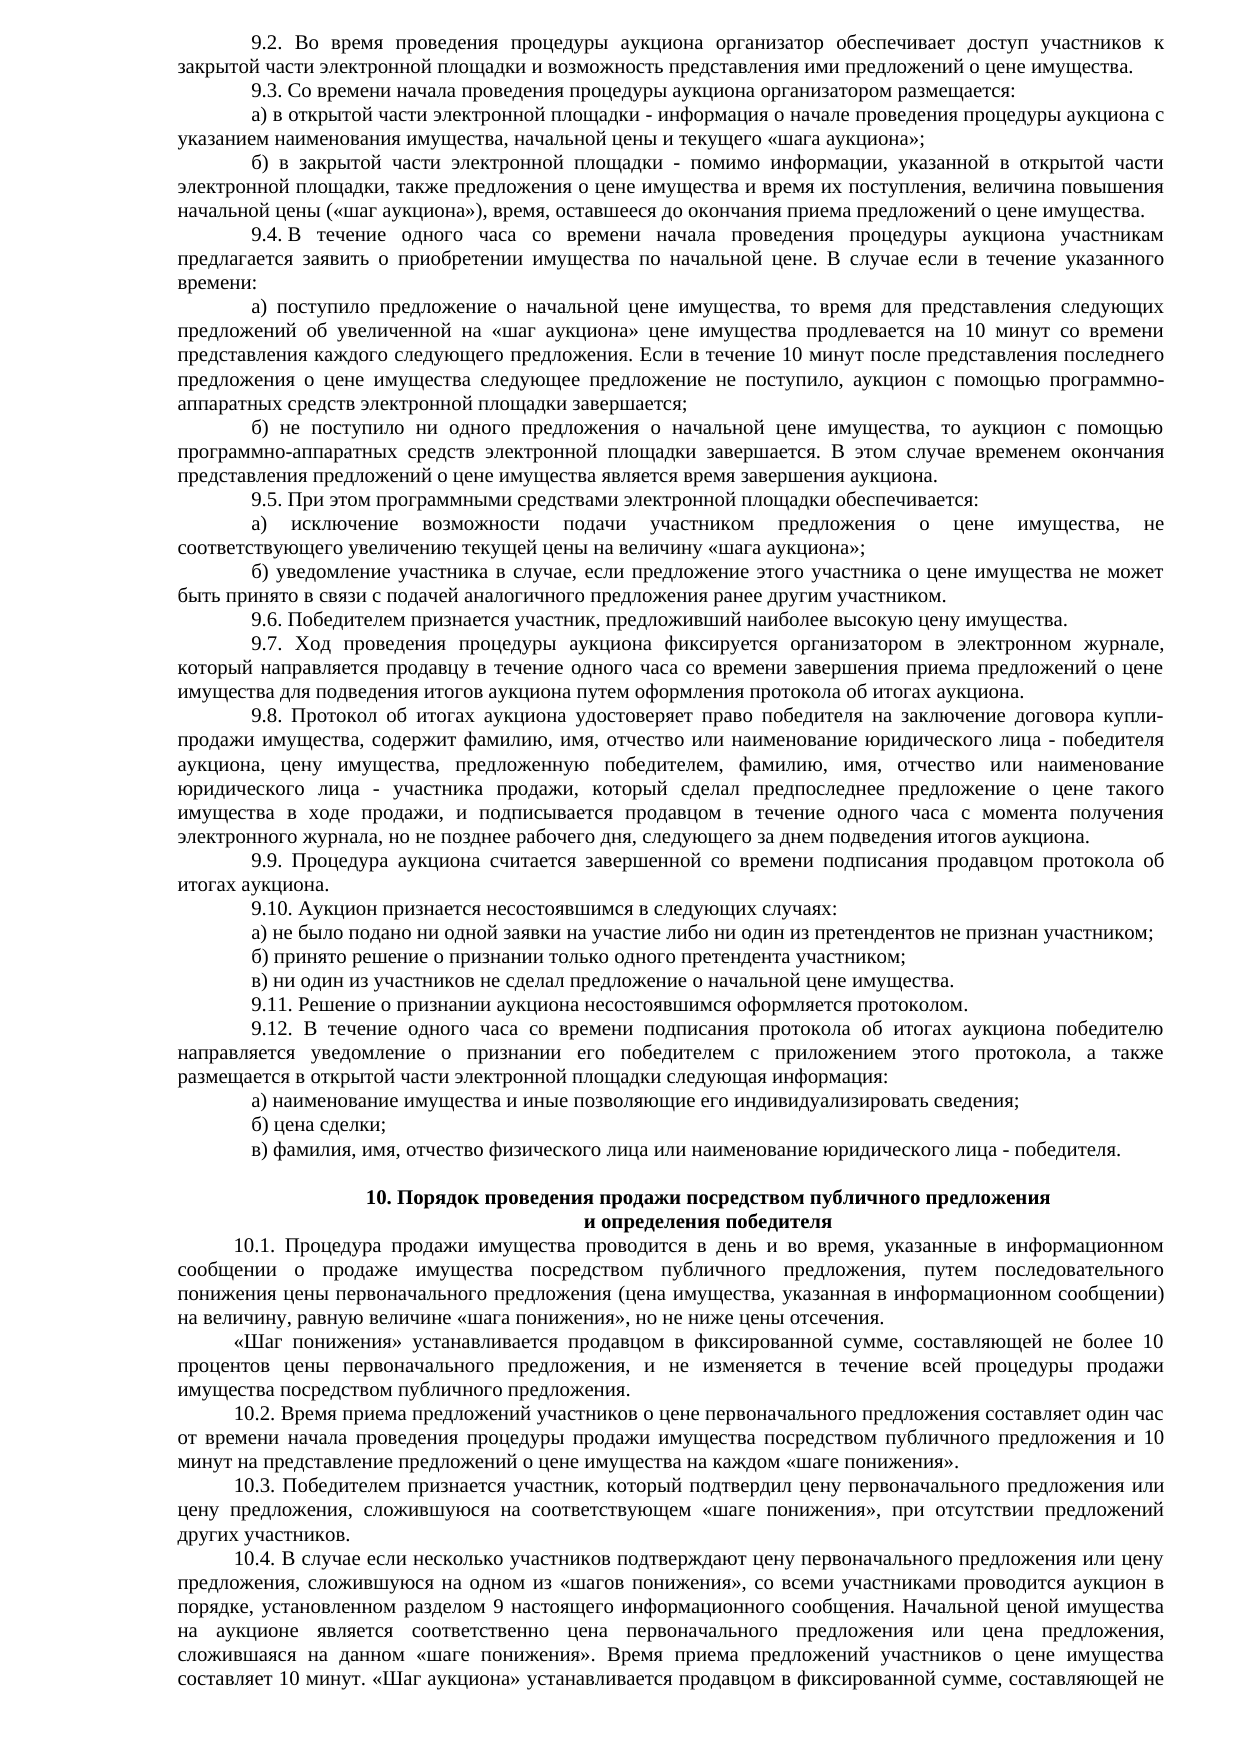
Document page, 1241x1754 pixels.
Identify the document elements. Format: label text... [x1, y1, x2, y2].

text 10.3. Победителем признается участник, который подтвердил цену первоначального предложения или цену предложения, сложившуюся на соответствующем «шаге понижения», при отсутствии предложений других участников. [177, 1473, 1165, 1546]
text в) фамилия, имя, отчество физического лица или наименование юридического лица - победителя. [177, 1136, 1165, 1161]
text 9.11. Решение о признании аукциона несостоявшимся оформляется протоколом. [177, 992, 1165, 1016]
text 9.12. В течение одного часа со времени подписания протокола об итогах аукциона победителю направляется уведомление о признании его победителем с приложением этого протокола, а также размещается в открытой части электронной площадки следующая информация: [177, 1016, 1165, 1088]
text 9.7. Ход проведения процедуры аукциона фиксируется организатором в электронном журнале, который направляется продавцу в течение одного часа со времени завершения приема предложений о цене имущества для подведения итогов аукциона путем оформления протокола об итогах аукциона. [177, 631, 1165, 703]
text и определения победителя [177, 1209, 1165, 1233]
text а) наименование имущества и иные позволяющие его индивидуализировать сведения; [177, 1088, 1165, 1112]
text б) не поступило ни одного предложения о начальной цене имущества, то аукцион с помощью программно-аппаратных средств электронной площадки завершается. В этом случае временем окончания представления предложений о цене имущества является время завершения аукциона. [177, 414, 1165, 487]
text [177, 1546, 1165, 1690]
text 9.3. Со времени начала проведения процедуры аукциона организатором размещается: [177, 78, 1165, 102]
text б) цена сделки; [177, 1112, 1165, 1136]
text 10. Порядок проведения продажи посредством публичного предложения [177, 1184, 1165, 1209]
text б) принято решение о признании только одного претендента участником; [177, 944, 1165, 968]
text а) исключение возможности подачи участником предложения о цене имущества, не соответствующего увеличению текущей цены на величину «шага аукциона»; [177, 511, 1165, 559]
text б) в закрытой части электронной площадки - помимо информации, указанной в открытой части электронной площадки, также предложения о цене имущества и время их поступления, величина повышения начальной цены («шаг аукциона»), время, оставшееся до окончания приема предложений о цене имущества. [177, 150, 1165, 222]
text 10.2. Время приема предложений участников о цене первоначального предложения составляет один час от времени начала проведения процедуры продажи имущества посредством публичного предложения и 10 минут на представление предложений о цене имущества на каждом «шаге понижения». [177, 1401, 1165, 1473]
text 9.10. Аукцион признается несостоявшимся в следующих случаях: [177, 896, 1165, 920]
text в) ни один из участников не сделал предложение о начальной цене имущества. [177, 968, 1165, 992]
text 10.1. Процедура продажи имущества проводится в день и во время, указанные в информационном сообщении о продаже имущества посредством публичного предложения, путем последовательного понижения цены первоначального предложения (цена имущества, указанная в информационном сообщении) на величину, равную величине «шага понижения», но не ниже цены отсечения. [177, 1233, 1165, 1329]
text б) уведомление участника в случае, если предложение этого участника о цене имущества не может быть принято в связи с подачей аналогичного предложения ранее другим участником. [177, 559, 1165, 607]
text а) не было подано ни одной заявки на участие либо ни один из претендентов не признан участником; [177, 920, 1165, 944]
text 9.2. Во время проведения процедуры аукциона организатор обеспечивает доступ участников к закрытой части электронной площадки и возможность представления ими предложений о цене имущества. [177, 29, 1165, 78]
text 9.5. При этом программными средствами электронной площадки обеспечивается: [177, 487, 1165, 511]
text а) поступило предложение о начальной цене имущества, то время для представления следующих предложений об увеличенной на «шаг аукциона» цене имущества продлевается на 10 минут со времени представления каждого следующего предложения. Если в течение 10 минут после представления последнего предложения о цене имущества следующее предложение не поступило, аукцион с помощью программно-аппаратных средств электронной площадки завершается; [177, 294, 1165, 414]
text а) в открытой части электронной площадки - информация о начале проведения процедуры аукциона с указанием наименования имущества, начальной цены и текущего «шага аукциона»; [177, 102, 1165, 150]
text 9.4. В течение одного часа со времени начала проведения процедуры аукциона участникам предлагается заявить о приобретении имущества по начальной цене. В случае если в течение указанного времени: [177, 222, 1165, 294]
text «Шаг понижения» устанавливается продавцом в фиксированной сумме, составляющей не более 10 процентов цены первоначального предложения, и не изменяется в течение всей процедуры продажи имущества посредством публичного предложения. [177, 1329, 1165, 1401]
text 9.6. Победителем признается участник, предложивший наиболее высокую цену имущества. [177, 607, 1165, 631]
text 9.8. Протокол об итогах аукциона удостоверяет право победителя на заключение договора купли-продажи имущества, содержит фамилию, имя, отчество или наименование юридического лица - победителя аукциона, цену имущества, предложенную победителем, фамилию, имя, отчество или наименование юридического лица - участника продажи, который сделал предпоследнее предложение о цене такого имущества в ходе продажи, и подписывается продавцом в течение одного часа с момента получения электронного журнала, но не позднее рабочего дня, следующего за днем подведения итогов аукциона. [177, 703, 1165, 848]
text 9.9. Процедура аукциона считается завершенной со времени подписания продавцом протокола об итогах аукциона. [177, 848, 1165, 896]
